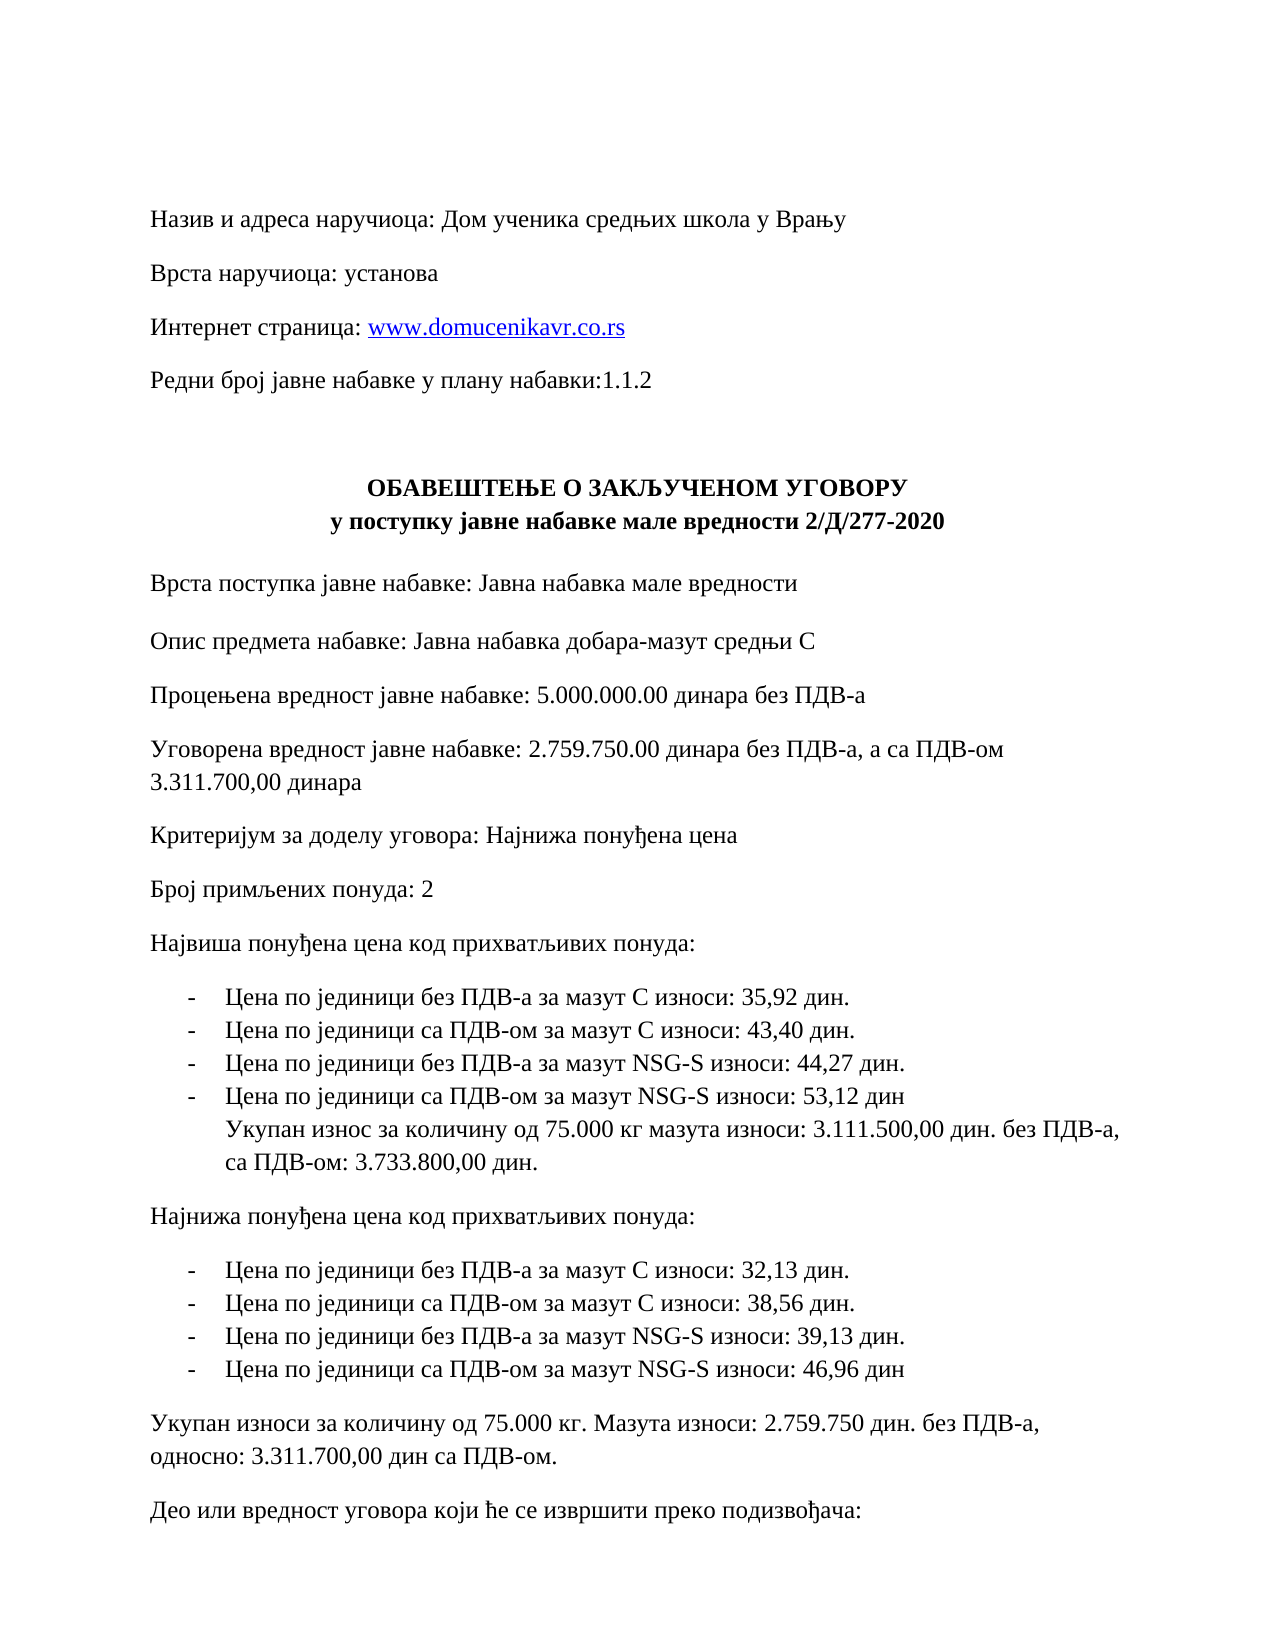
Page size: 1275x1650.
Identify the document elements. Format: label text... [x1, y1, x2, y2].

list Цена по јединици без ПДВ-а за мазут NSG-S износи: 39,13 дин. [187, 1321, 1125, 1350]
list Цена по јединици са ПДВ-ом за мазут NSG-S износи: 53,12 дин [187, 1081, 1125, 1110]
list Цена по јединици без ПДВ-а за мазут С износи: 32,13 дин. [187, 1255, 1125, 1284]
text Најнижа понуђена цена код прихватљивих понуда: [150, 1201, 1125, 1230]
text Процењена вредност јавне набавке: 5.000.000.00 динара без ПДВ-а [150, 680, 1125, 708]
text у поступку јавне набавке мале вредности 2/Д/277-2020 [150, 506, 1125, 535]
list Цена по јединици са ПДВ-ом за мазут С износи: 43,40 дин. [187, 1015, 1125, 1044]
text Опис предмета набавке: Јавна набавка добара-мазут средњи С [150, 626, 1125, 655]
list Цена по јединици са ПДВ-ом за мазут С износи: 38,56 дин. [187, 1288, 1125, 1317]
text Уговорена вредност јавне набавке: 2.759.750.00 динара без ПДВ-а, а са ПДВ-ом 3.311.700,00 динара [150, 734, 1125, 795]
list Цена по јединици без ПДВ-а за мазут С износи: 35,92 дин. [187, 982, 1125, 1011]
text Број примљених понуда: 2 [150, 874, 1125, 903]
text Укупан износи за количину од 75.000 кг. Мазута износи: 2.759.750 дин. без ПДВ-а, односно: 3.311.700,00 дин са ПДВ-ом. [150, 1408, 1125, 1469]
text ОБАВЕШТЕЊЕ О ЗАКЉУЧЕНОМ УГОВОРУ [150, 473, 1125, 502]
list Цена по јединици без ПДВ-а за мазут NSG-S износи: 44,27 дин. [187, 1048, 1125, 1077]
text Интернет страница: www.domucenikavr.co.rs [150, 312, 1125, 340]
text Највиша понуђена цена код прихватљивих понуда: [150, 928, 1125, 957]
text Део или вредност уговора који ће се извршити преко подизвођача: [150, 1495, 1125, 1523]
list Цена по јединици са ПДВ-ом за мазут NSG-S износи: 46,96 дин [187, 1354, 1125, 1383]
text Врста наручиоца: установа [150, 258, 1125, 286]
text Врста поступка јавне набавке: Јавна набавка мале вредности [150, 568, 1125, 597]
list Укупан износ за количину од 75.000 кг мазута износи: 3.111.500,00 дин. без ПДВ-а, са ПДВ-ом: 3.733.800,00 дин. [225, 1114, 1125, 1176]
text Критеријум за доделу уговора: Најнижа понуђена цена [150, 821, 1125, 849]
text Редни број јавне набавке у плану набавки:1.1.2 [150, 365, 1125, 394]
text Назив и адреса наручиоца: Дом ученика средњих школа у Врању [150, 204, 1125, 233]
